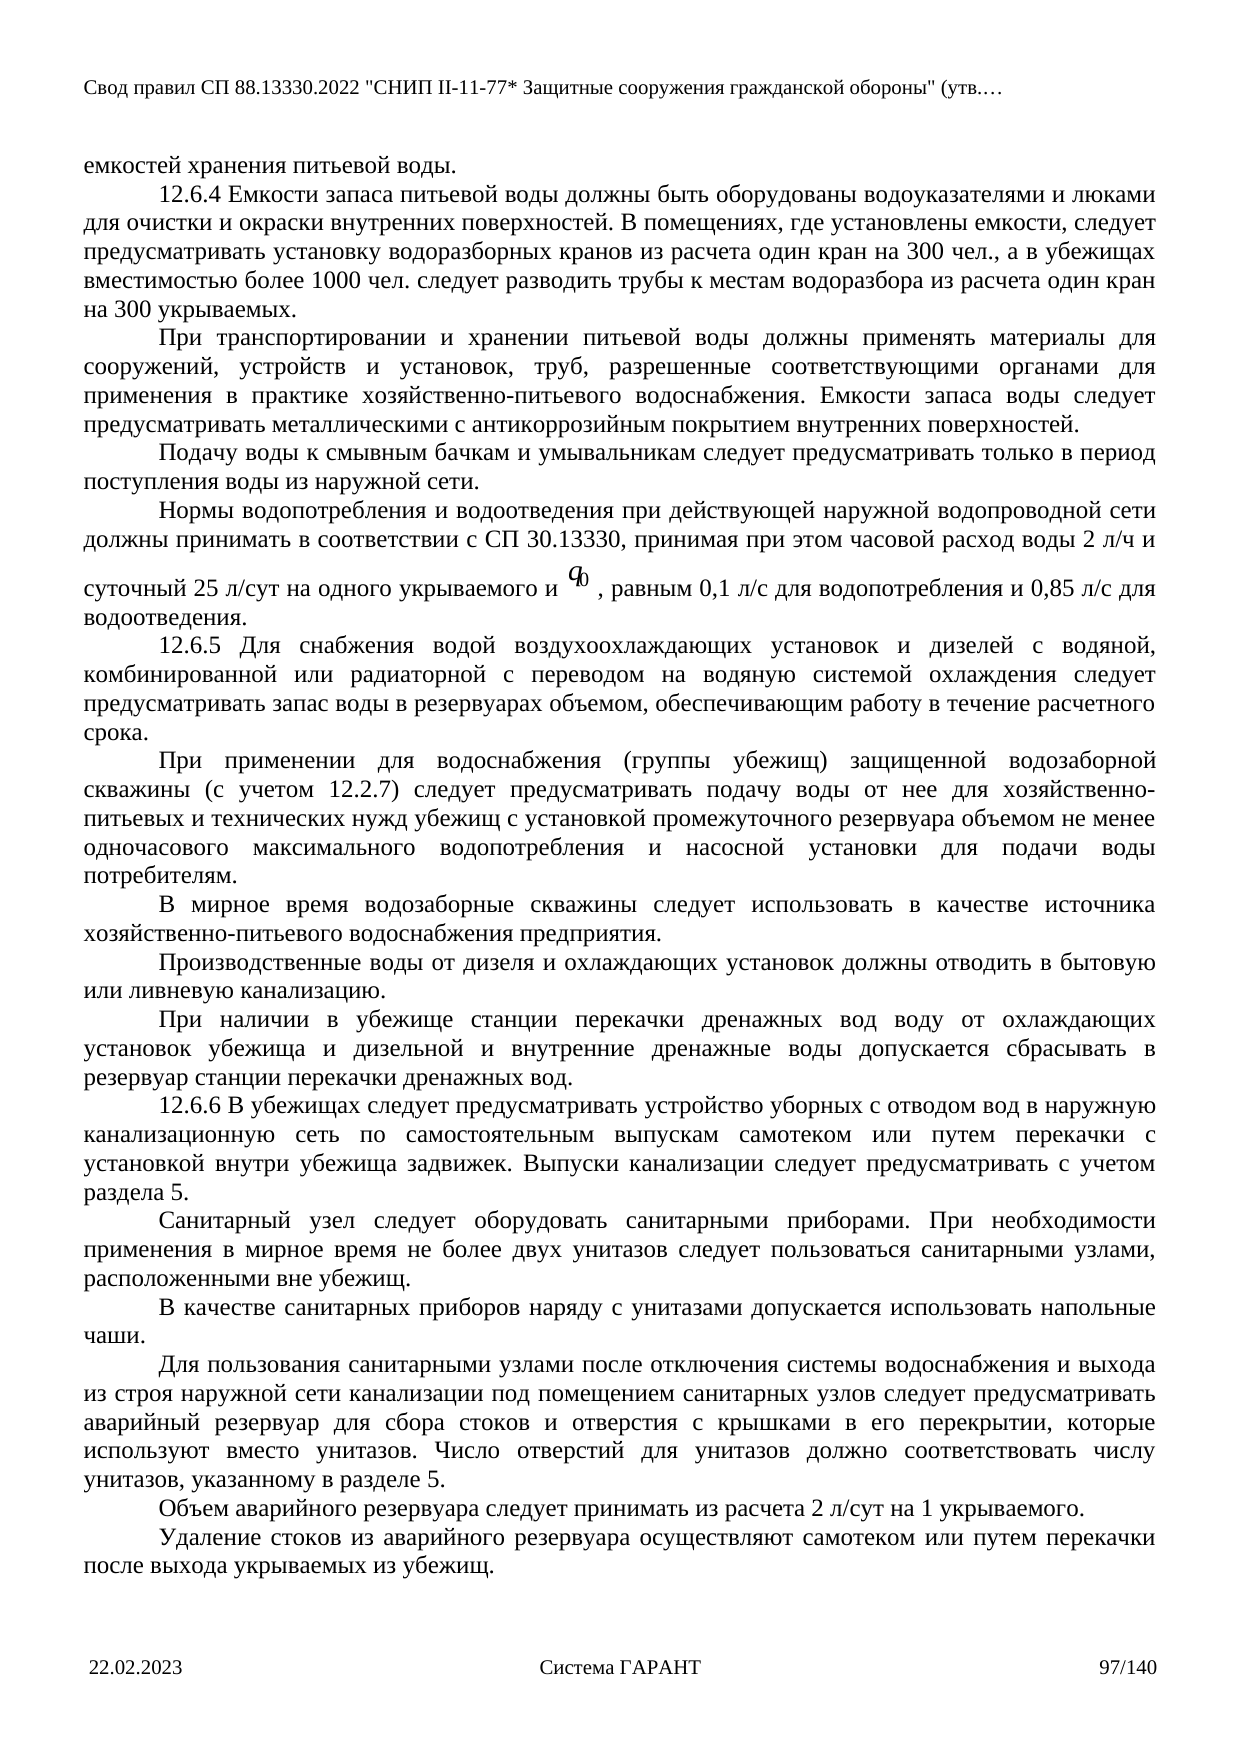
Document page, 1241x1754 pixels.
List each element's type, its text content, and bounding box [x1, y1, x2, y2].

text 12.6.6 В убежищах следует предусматривать устройство уборных с отводом вод в наружную канализационную сеть по самостоятельным выпускам самотеком или путем перекачки с установкой внутри убежища задвижек. Выпуски канализации следует предусматривать с учетом раздела 5. [83, 1091, 1157, 1206]
text Производственные воды от дизеля и охлаждающих установок должны отводить в бытовую или ливневую канализацию. [83, 947, 1157, 1004]
text При транспортировании и хранении питьевой воды должны применять материалы для сооружений, устройств и установок, труб, разрешенные соответствующими органами для применения в практике хозяйственно-питьевого водоснабжения. Емкости запаса воды следует предусматривать металлическими с антикоррозийным покрытием внутренних поверхностей. [83, 322, 1157, 437]
text 12.6.5 Для снабжения водой воздухоохлаждающих установок и дизелей с водяной, комбинированной или радиаторной с переводом на водяную системой охлаждения следует предусматривать запас воды в резервуарах объемом, обеспечивающим работу в течение расчетного срока. [83, 631, 1157, 746]
text Объем аварийного резервуара следует принимать из расчета 2 л/сут на 1 укрываемого. [83, 1493, 1157, 1522]
text Нормы водопотребления и водоотведения при действующей наружной водопроводной сети должны принимать в соответствии с СП 30.13330, принимая при этом часовой расход воды 2 л/ч и суточный 25 л/сут на одного укрываемого и , равным 0,1 л/с для водопотребления и 0,85 л/с для водоотведения. [83, 495, 1157, 631]
text При применении для водоснабжения (группы убежищ) защищенной водозаборной скважины (с учетом 12.2.7) следует предусматривать подачу воды от нее для хозяйственно-питьевых и технических нужд убежищ с установкой промежуточного резервуара объемом не менее одночасового максимального водопотребления и насосной установки для подачи воды потребителям. [83, 746, 1157, 889]
text Для пользования санитарными узлами после отключения системы водоснабжения и выхода из строя наружной сети канализации под помещением санитарных узлов следует предусматривать аварийный резервуар для сбора стоков и отверстия с крышками в его перекрытии, которые используют вместо унитазов. Число отверстий для унитазов должно соответствовать числу унитазов, указанному в разделе 5. [83, 1349, 1157, 1493]
text Удаление стоков из аварийного резервуара осуществляют самотеком или путем перекачки после выхода укрываемых из убежищ. [83, 1522, 1157, 1579]
text Подачу воды к смывным бачкам и умывальникам следует предусматривать только в период поступления воды из наружной сети. [83, 437, 1157, 495]
text 12.6.4 Емкости запаса питьевой воды должны быть оборудованы водоуказателями и люками для очистки и окраски внутренних поверхностей. В помещениях, где установлены емкости, следует предусматривать установку водоразборных кранов из расчета один кран на 300 чел., а в убежищах вместимостью более 1000 чел. следует разводить трубы к местам водоразбора из расчета один кран на 300 укрываемых. [83, 179, 1157, 322]
text При наличии в убежище станции перекачки дренажных вод воду от охлаждающих установок убежища и дизельной и внутренние дренажные воды допускается сбрасывать в резервуар станции перекачки дренажных вод. [83, 1004, 1157, 1091]
text В качестве санитарных приборов наряду с унитазами допускается использовать напольные чаши. [83, 1292, 1157, 1349]
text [83, 150, 1157, 179]
text В мирное время водозаборные скважины следует использовать в качестве источника хозяйственно-питьевого водоснабжения предприятия. [83, 889, 1157, 947]
text Санитарный узел следует оборудовать санитарными приборами. При необходимости применения в мирное время не более двух унитазов следует пользоваться санитарными узлами, расположенными вне убежищ. [83, 1206, 1157, 1292]
